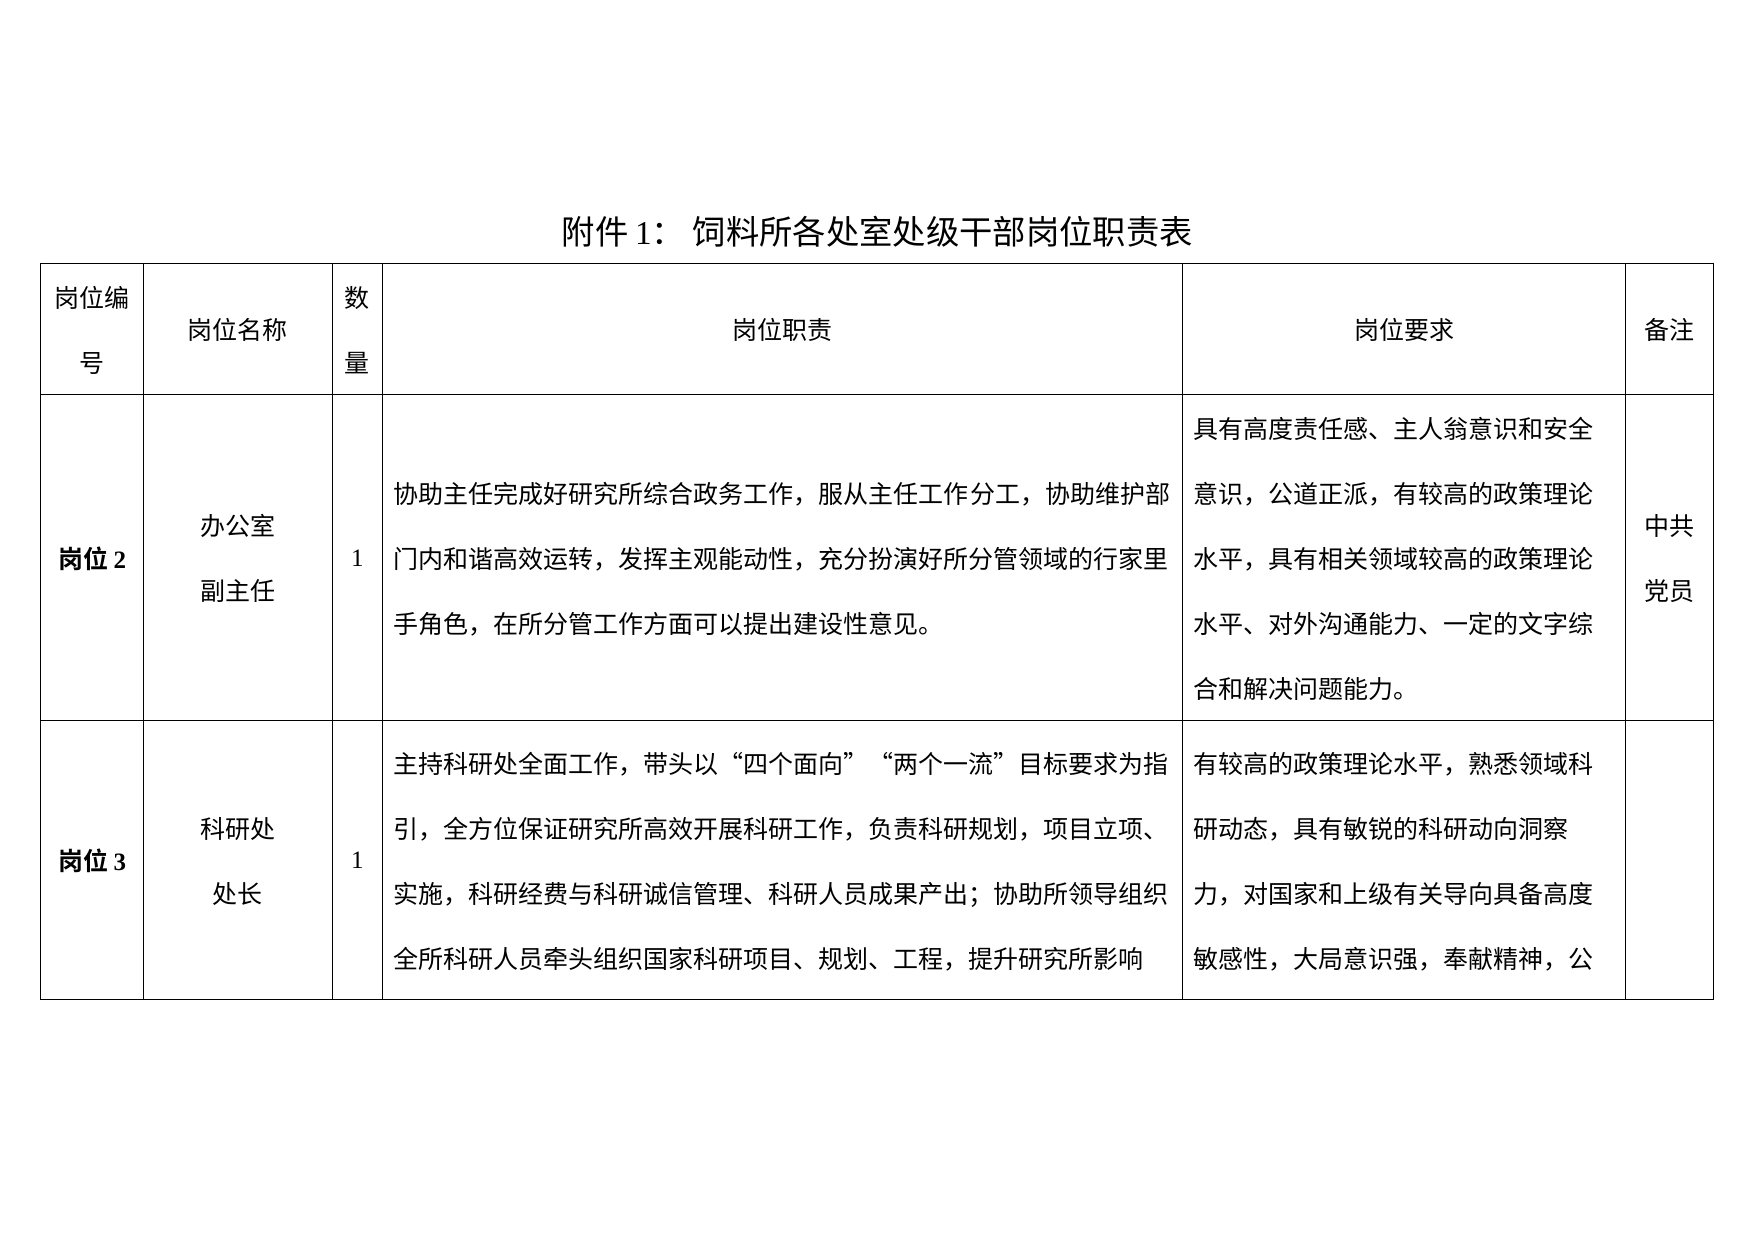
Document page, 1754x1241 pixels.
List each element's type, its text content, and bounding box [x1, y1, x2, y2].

table_header 岗位要求 [1183, 264, 1625, 394]
table_header 岗位职责 [383, 264, 1182, 394]
table_cell 岗位2 [41, 395, 143, 720]
table_header 备注 [1626, 264, 1713, 394]
table_header 数量 [333, 264, 382, 394]
table_cell 岗位3 [41, 721, 143, 999]
table_cell 协助主任完成好研究所综合政务工作，服从主任工作分工，协助维护部门内和谐高效运转，发挥主观能动性，充分扮演好所分管领域的行家里手角色，在所分管工作方面可以提出建设性意见。 [383, 395, 1182, 720]
table_header 岗位编号 [41, 264, 143, 394]
table_cell 中共党员 [1626, 395, 1713, 720]
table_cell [1183, 721, 1625, 999]
table_cell 具有高度责任感、主人翁意识和安全意识，公道正派，有较高的政策理论水平，具有相关领域较高的政策理论水平、对外沟通能力、一定的文字综合和解决问题能力。 [1183, 395, 1625, 720]
table_cell 办公室 副主任 [144, 395, 332, 720]
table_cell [383, 721, 1182, 999]
table_cell 1 [333, 395, 382, 720]
text 附件1： 饲料所各处室处级干部岗位职责表 [150, 198, 1604, 263]
table_cell 科研处 处长 [144, 721, 332, 999]
table_cell [1626, 721, 1713, 999]
table_header 岗位名称 [144, 264, 332, 394]
table_cell 1 [333, 721, 382, 999]
